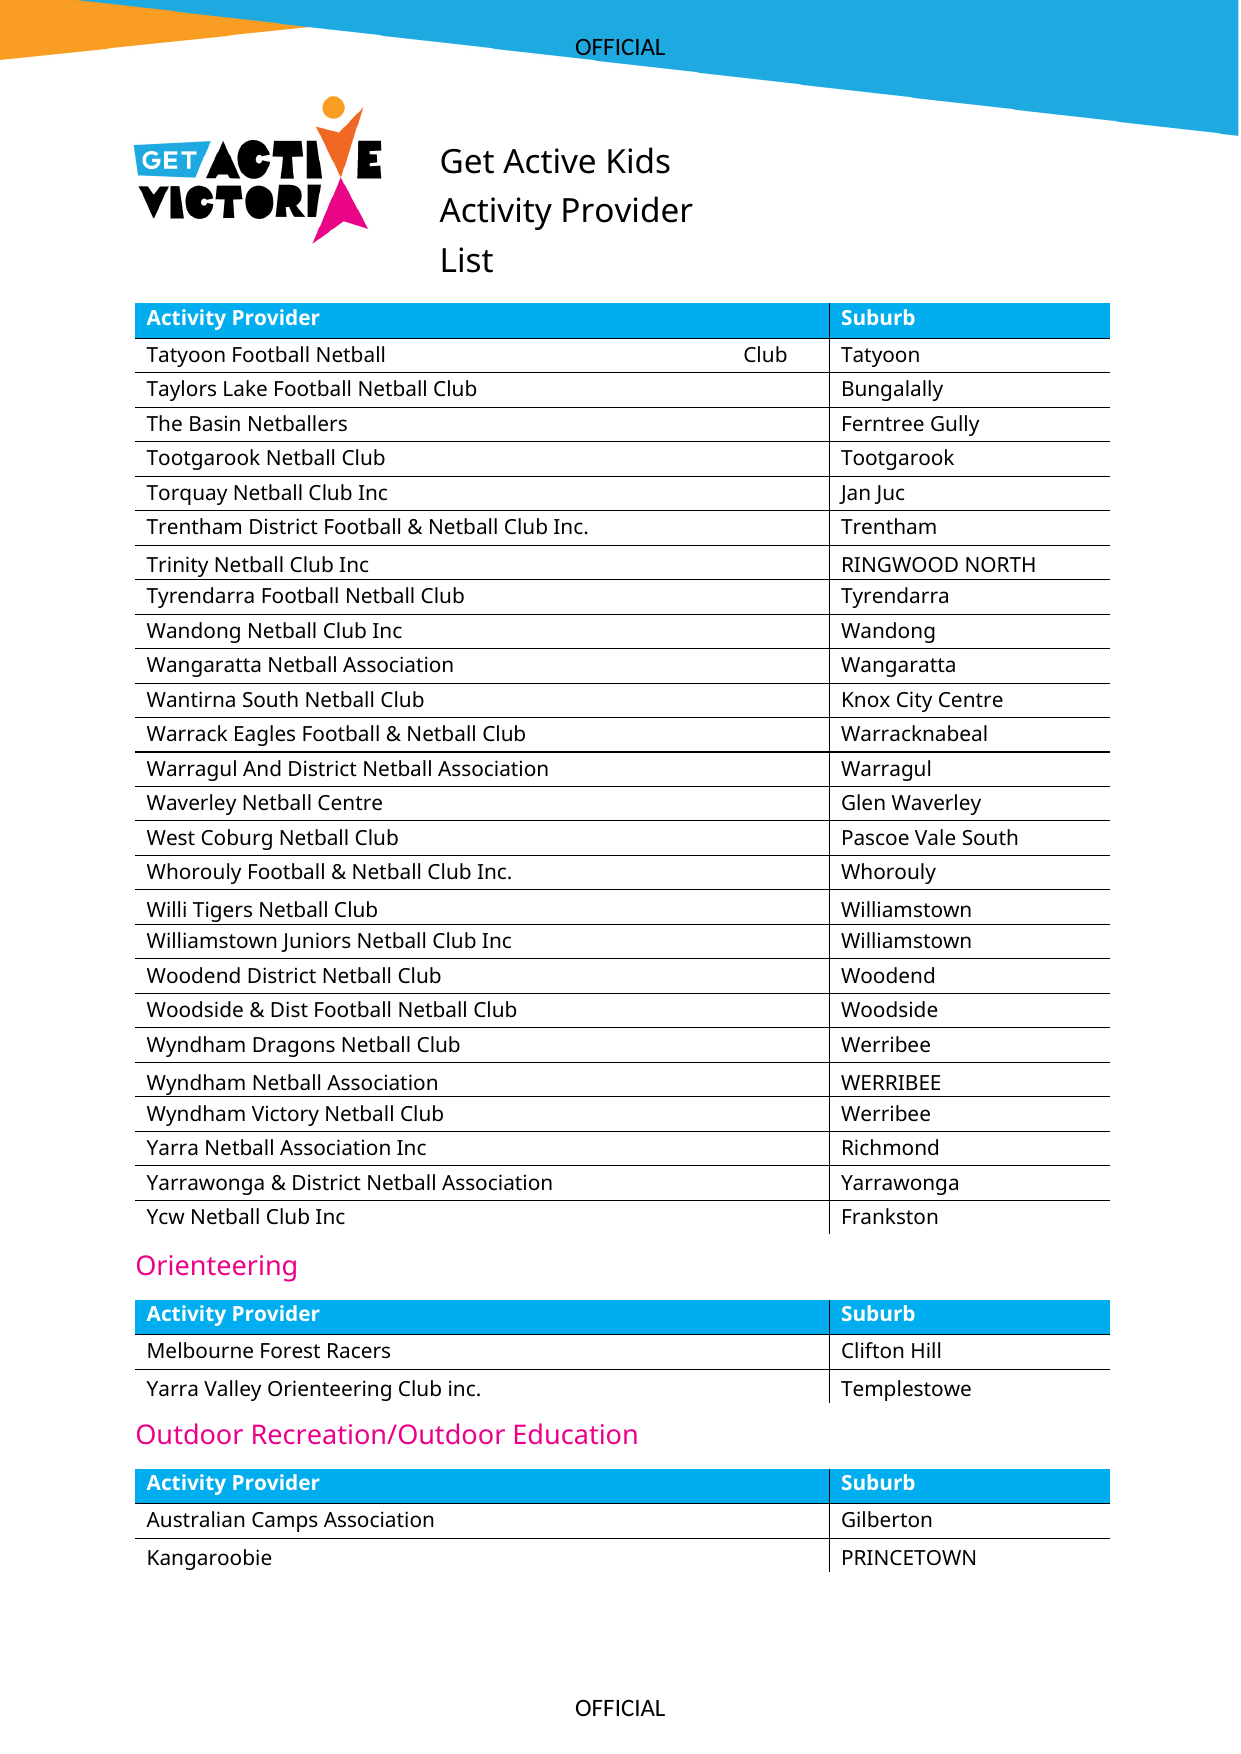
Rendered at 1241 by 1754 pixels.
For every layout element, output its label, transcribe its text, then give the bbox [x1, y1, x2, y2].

table_cell Tootgarook [830, 442, 1110, 476]
table_cell Williamstown [830, 925, 1110, 958]
table_cell Werribee [830, 1097, 1110, 1131]
table_header Activity Provider [135, 1300, 829, 1334]
subtitle Orienteering [135, 1247, 1110, 1283]
table_cell Tatyoon Football Netball Club [135, 339, 829, 372]
table_cell Wandong [830, 615, 1110, 648]
table_cell Wantirna South Netball Club [135, 684, 829, 717]
table_cell Werribee [830, 1028, 1110, 1062]
table_cell Yarrawonga & District Netball Association [135, 1166, 829, 1199]
table_cell Pascoe Vale South [830, 821, 1110, 855]
table_cell Melbourne Forest Racers [135, 1335, 829, 1368]
table_header Suburb [830, 1300, 1110, 1334]
table_cell PRINCETOWN [830, 1539, 1110, 1572]
table_cell Bungalally [830, 373, 1110, 407]
table_cell Clifton Hill [830, 1335, 1110, 1368]
table_cell Tyrendarra Football Netball Club [135, 580, 829, 613]
table_cell Yarrawonga [830, 1166, 1110, 1199]
table_cell Trinity Netball Club Inc [135, 546, 829, 579]
table_cell Jan Juc [830, 477, 1110, 510]
table_header Suburb [830, 303, 1110, 338]
table_cell Williamstown Juniors Netball Club Inc [135, 925, 829, 958]
table_cell Wyndham Victory Netball Club [135, 1097, 829, 1131]
table_cell Knox City Centre [830, 684, 1110, 717]
table_cell Trentham District Football & Netball Club Inc. [135, 511, 829, 544]
table_cell Ferntree Gully [830, 408, 1110, 441]
table_cell Trentham [830, 511, 1110, 544]
picture [0, 0, 1239, 244]
table_cell Kangaroobie [135, 1539, 829, 1572]
table_header Activity Provider [135, 303, 829, 338]
table_cell Gilberton [830, 1504, 1110, 1537]
table_header Suburb [830, 1469, 1110, 1503]
table_cell RINGWOOD NORTH [830, 546, 1110, 579]
table_cell The Basin Netballers [135, 408, 829, 441]
table_cell Wangaratta [830, 649, 1110, 682]
table_cell Wangaratta Netball Association [135, 649, 829, 682]
table_cell Yarra Netball Association Inc [135, 1132, 829, 1165]
table_cell Waverley Netball Centre [135, 787, 829, 820]
table_cell Woodside [830, 994, 1110, 1027]
table_cell WERRIBEE [830, 1063, 1110, 1096]
table_cell Frankston [830, 1201, 1110, 1234]
table_cell Woodend [830, 959, 1110, 993]
table_cell Richmond [830, 1132, 1110, 1165]
table_cell Whorouly Football & Netball Club Inc. [135, 856, 829, 889]
table_cell Williamstown [830, 890, 1110, 924]
table_cell Woodend District Netball Club [135, 959, 829, 993]
table_cell Yarra Valley Orienteering Club inc. [135, 1370, 829, 1403]
table_cell Tatyoon [830, 339, 1110, 372]
table_cell Warrack Eagles Football & Netball Club [135, 718, 829, 751]
table_cell Glen Waverley [830, 787, 1110, 820]
table_cell Templestowe [830, 1370, 1110, 1403]
table_cell Ycw Netball Club Inc [135, 1201, 829, 1234]
table_cell Wyndham Netball Association [135, 1063, 829, 1096]
table_cell Torquay Netball Club Inc [135, 477, 829, 510]
table_cell Australian Camps Association [135, 1504, 829, 1537]
table_cell Wyndham Dragons Netball Club [135, 1028, 829, 1062]
table_cell Warragul [830, 753, 1110, 786]
table_cell Willi Tigers Netball Club [135, 890, 829, 924]
table_cell Warragul And District Netball Association [135, 753, 829, 786]
table_cell Whorouly [830, 856, 1110, 889]
table_cell Tootgarook Netball Club [135, 442, 829, 476]
table_cell Wandong Netball Club Inc [135, 615, 829, 648]
table_cell Warracknabeal [830, 718, 1110, 751]
table_cell Taylors Lake Football Netball Club [135, 373, 829, 407]
subtitle Outdoor Recreation/Outdoor Education [135, 1416, 1110, 1452]
table_cell West Coburg Netball Club [135, 821, 829, 855]
table_cell Tyrendarra [830, 580, 1110, 613]
table_header Activity Provider [135, 1469, 829, 1503]
table_cell Woodside & Dist Football Netball Club [135, 994, 829, 1027]
